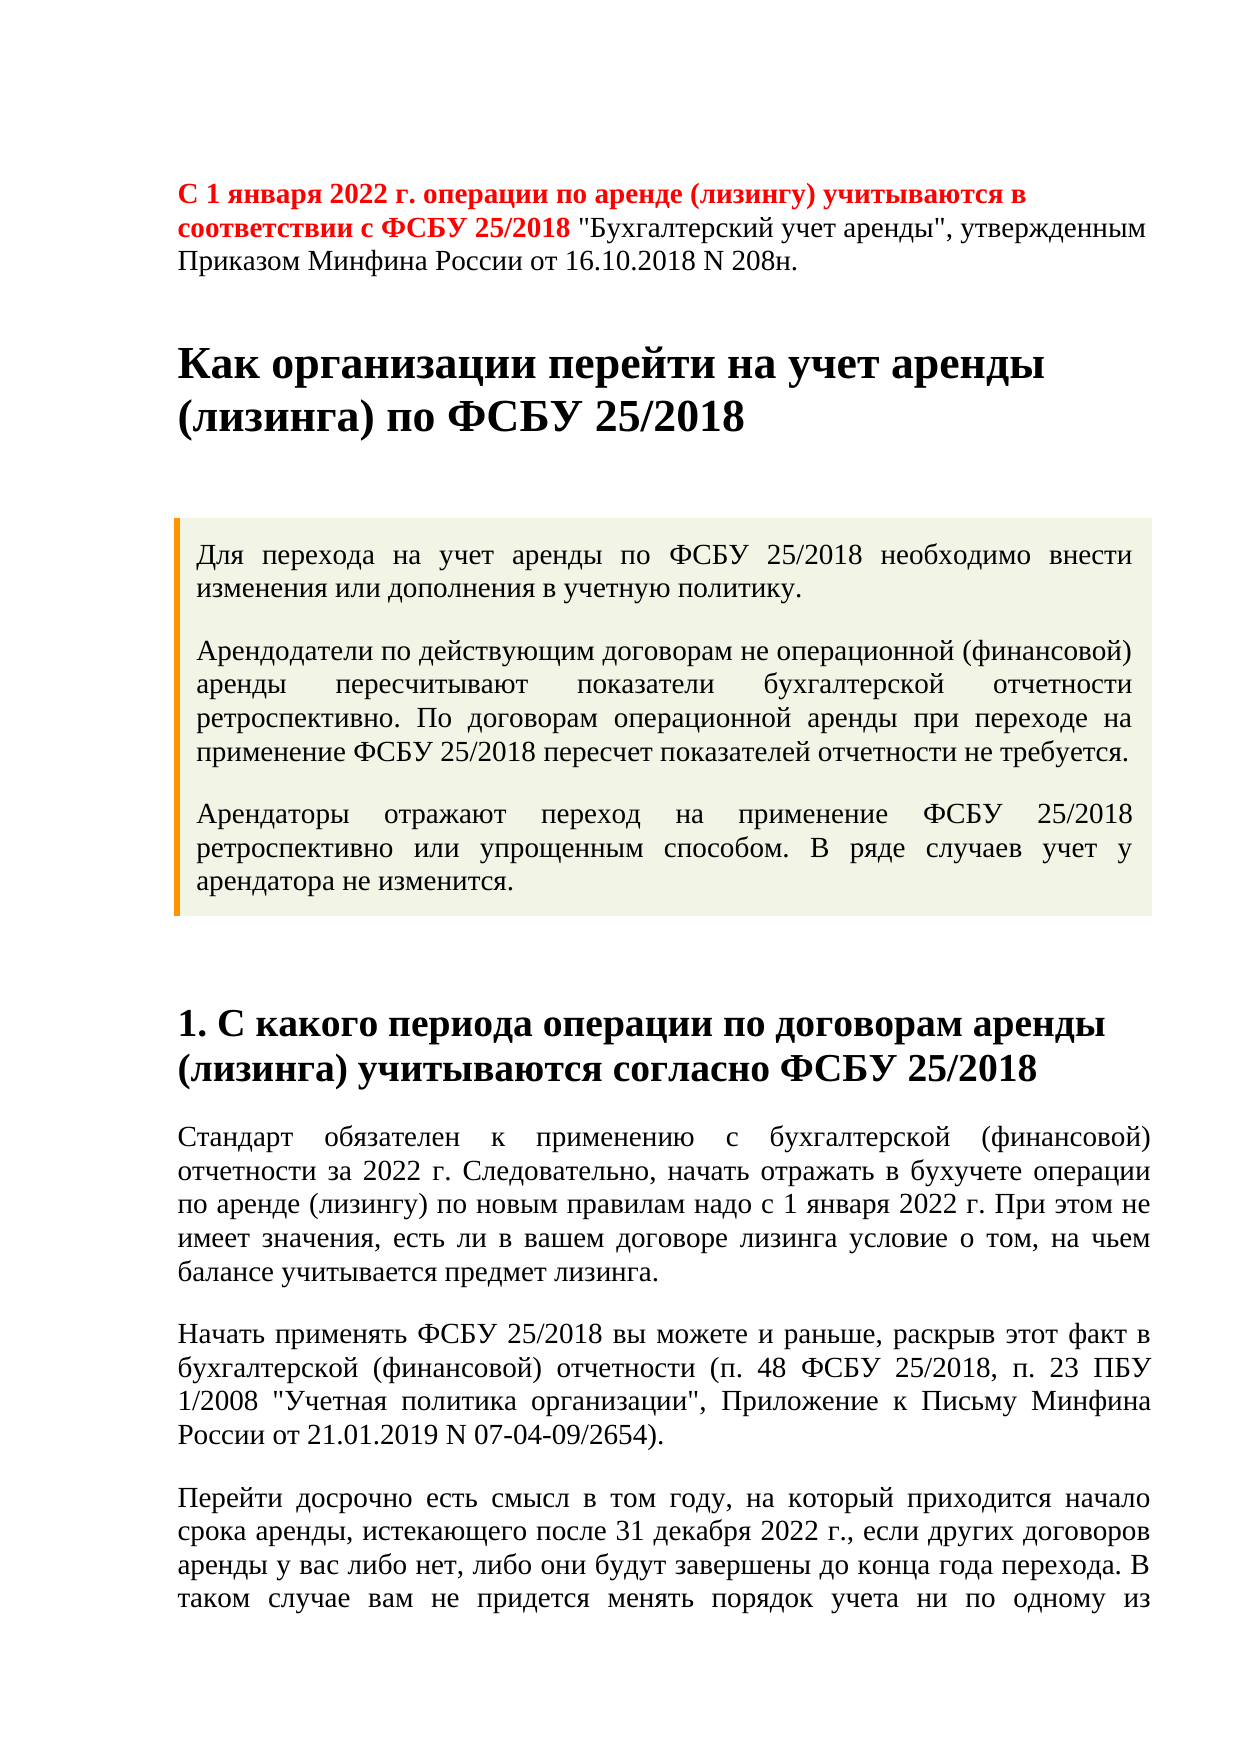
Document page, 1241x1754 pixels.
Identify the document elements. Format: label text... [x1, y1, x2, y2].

text Начать применять ФСБУ 25/2018 вы можете и раньше, раскрыв этот факт в бухгалтерской (финансовой) отчетности (п. 48 ФСБУ 25/2018, п. 23 ПБУ 1/2008 "Учетная политика организации", Приложение к Письму Минфина России от 21.01.2019 N 07-04-09/2654). [177, 1316, 1152, 1451]
table_header Для перехода на учет аренды по ФСБУ 25/2018 необходимо внести изменения или дополнения в учетную политику. Арендодатели по действующим договорам не операционной (финансовой) аренды пересчитывают показатели бухгалтерской отчетности ретроспективно. По договорам операционной аренды при переходе на применение ФСБУ 25/2018 пересчет показателей отчетности не требуется. Арендаторы отражают переход на применение ФСБУ 25/2018 ретроспективно или упрощенным способом. В ряде случаев учет у арендатора не изменится. [180, 518, 1152, 916]
text 1. С какого периода операции по договорам аренды (лизинга) учитываются согласно ФСБУ 25/2018 [177, 999, 1152, 1090]
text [177, 1480, 1152, 1614]
text Как организации перейти на учет аренды (лизинга) по ФСБУ 25/2018 [177, 335, 1152, 441]
text Стандарт обязателен к применению с бухгалтерской (финансовой) отчетности за 2022 г. Следовательно, начать отражать в бухучете операции по аренде (лизингу) по новым правилам надо с 1 января 2022 г. При этом не имеет значения, есть ли в вашем договоре лизинга условие о том, на чьем балансе учитывается предмет лизинга. [177, 1119, 1152, 1287]
text С 1 января 2022 г. операции по аренде (лизингу) учитываются в соответствии с ФСБУ 25/2018 "Бухгалтерский учет аренды", утвержденным Приказом Минфина России от 16.10.2018 N 208н. [177, 176, 1152, 277]
